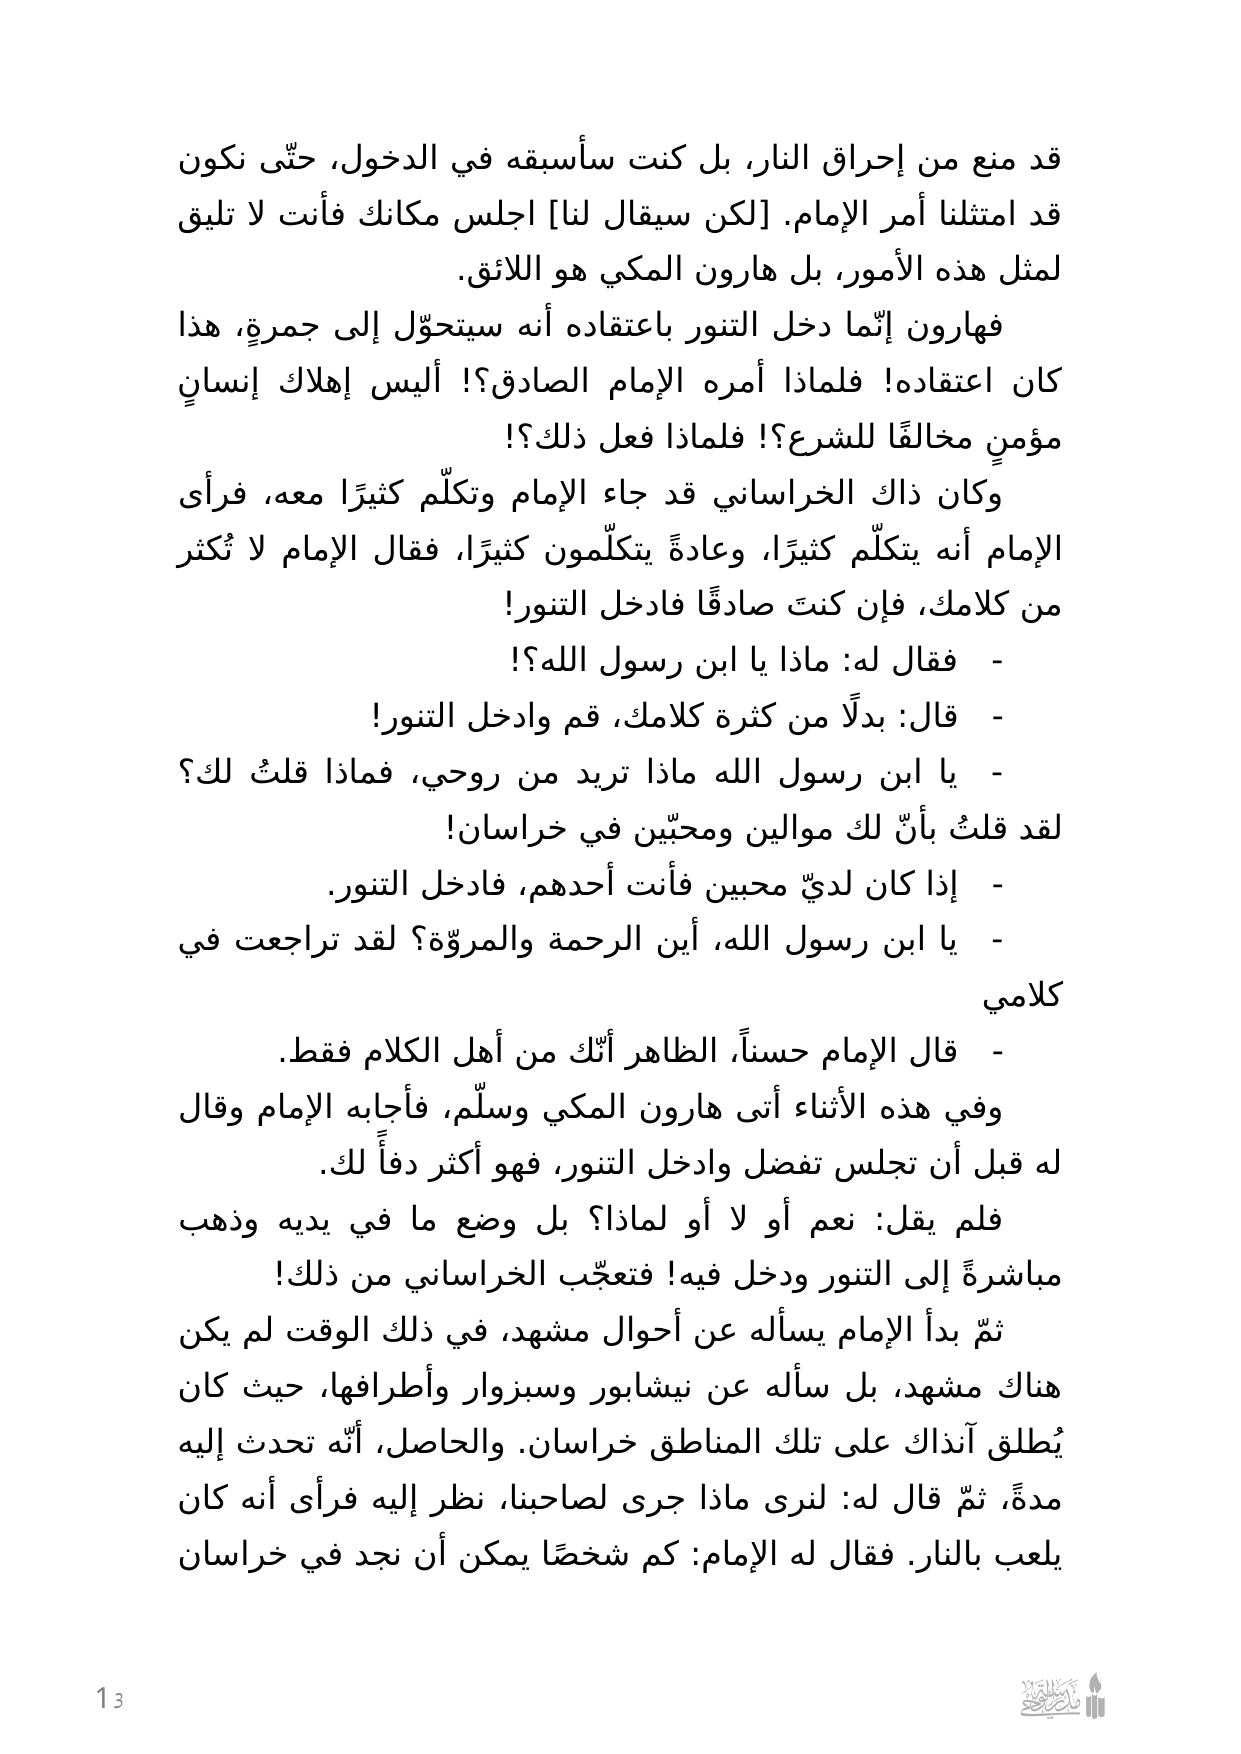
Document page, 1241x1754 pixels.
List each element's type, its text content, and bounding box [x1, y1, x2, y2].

picture [1020, 1672, 1105, 1719]
text - فقال له: ماذا يا ابن رسول الله؟! [177, 638, 1063, 694]
text - قال الإمام حسناً، الظاهر أنّك من أهل الكلام فقط. [177, 1029, 1063, 1085]
text - يا ابن رسول الله، أين الرحمة والمروّة؟ لقد تراجعت في كلامي [177, 917, 1063, 1029]
text - قال: بدلًا من كثرة كلامك، قم وادخل التنور! [177, 694, 1063, 750]
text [177, 1308, 1063, 1587]
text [177, 136, 1063, 303]
text فلم يقل: نعم أو لا أو لماذا؟ بل وضع ما في يديه وذهب مباشرةً إلى التنور ودخل فيه! فتعجّب الخراساني من ذلك! [177, 1197, 1063, 1308]
text وكان ذاك الخراساني قد جاء الإمام وتكلّم كثيرًا معه، فرأى الإمام أنه يتكلّم كثيرًا، وعادةً يتكلّمون كثيرًا، فقال الإمام لا تُكثر من كلامك، فإن كنتَ صادقًا فادخل التنور! [177, 471, 1063, 638]
text - إذا كان لديّ محبين فأنت أحدهم، فادخل التنور. [177, 862, 1063, 917]
text - يا ابن رسول الله ماذا تريد من روحي، فماذا قلتُ لك؟ لقد قلتُ بأنّ لك موالين ومحبّين في خراسان! [177, 750, 1063, 862]
text فهارون إنّما دخل التنور باعتقاده أنه سيتحوّل إلى جمرةٍ، هذا كان اعتقاده! فلماذا أمره الإمام الصادق؟! أليس إهلاك إنسانٍ مؤمنٍ مخالفًا للشرع؟! فلماذا فعل ذلك؟! [177, 303, 1063, 471]
text وفي هذه الأثناء أتى هارون المكي وسلّم، فأجابه الإمام وقال له قبل أن تجلس تفضل وادخل التنور، فهو أكثر دفأً لك.‌ [177, 1085, 1063, 1197]
